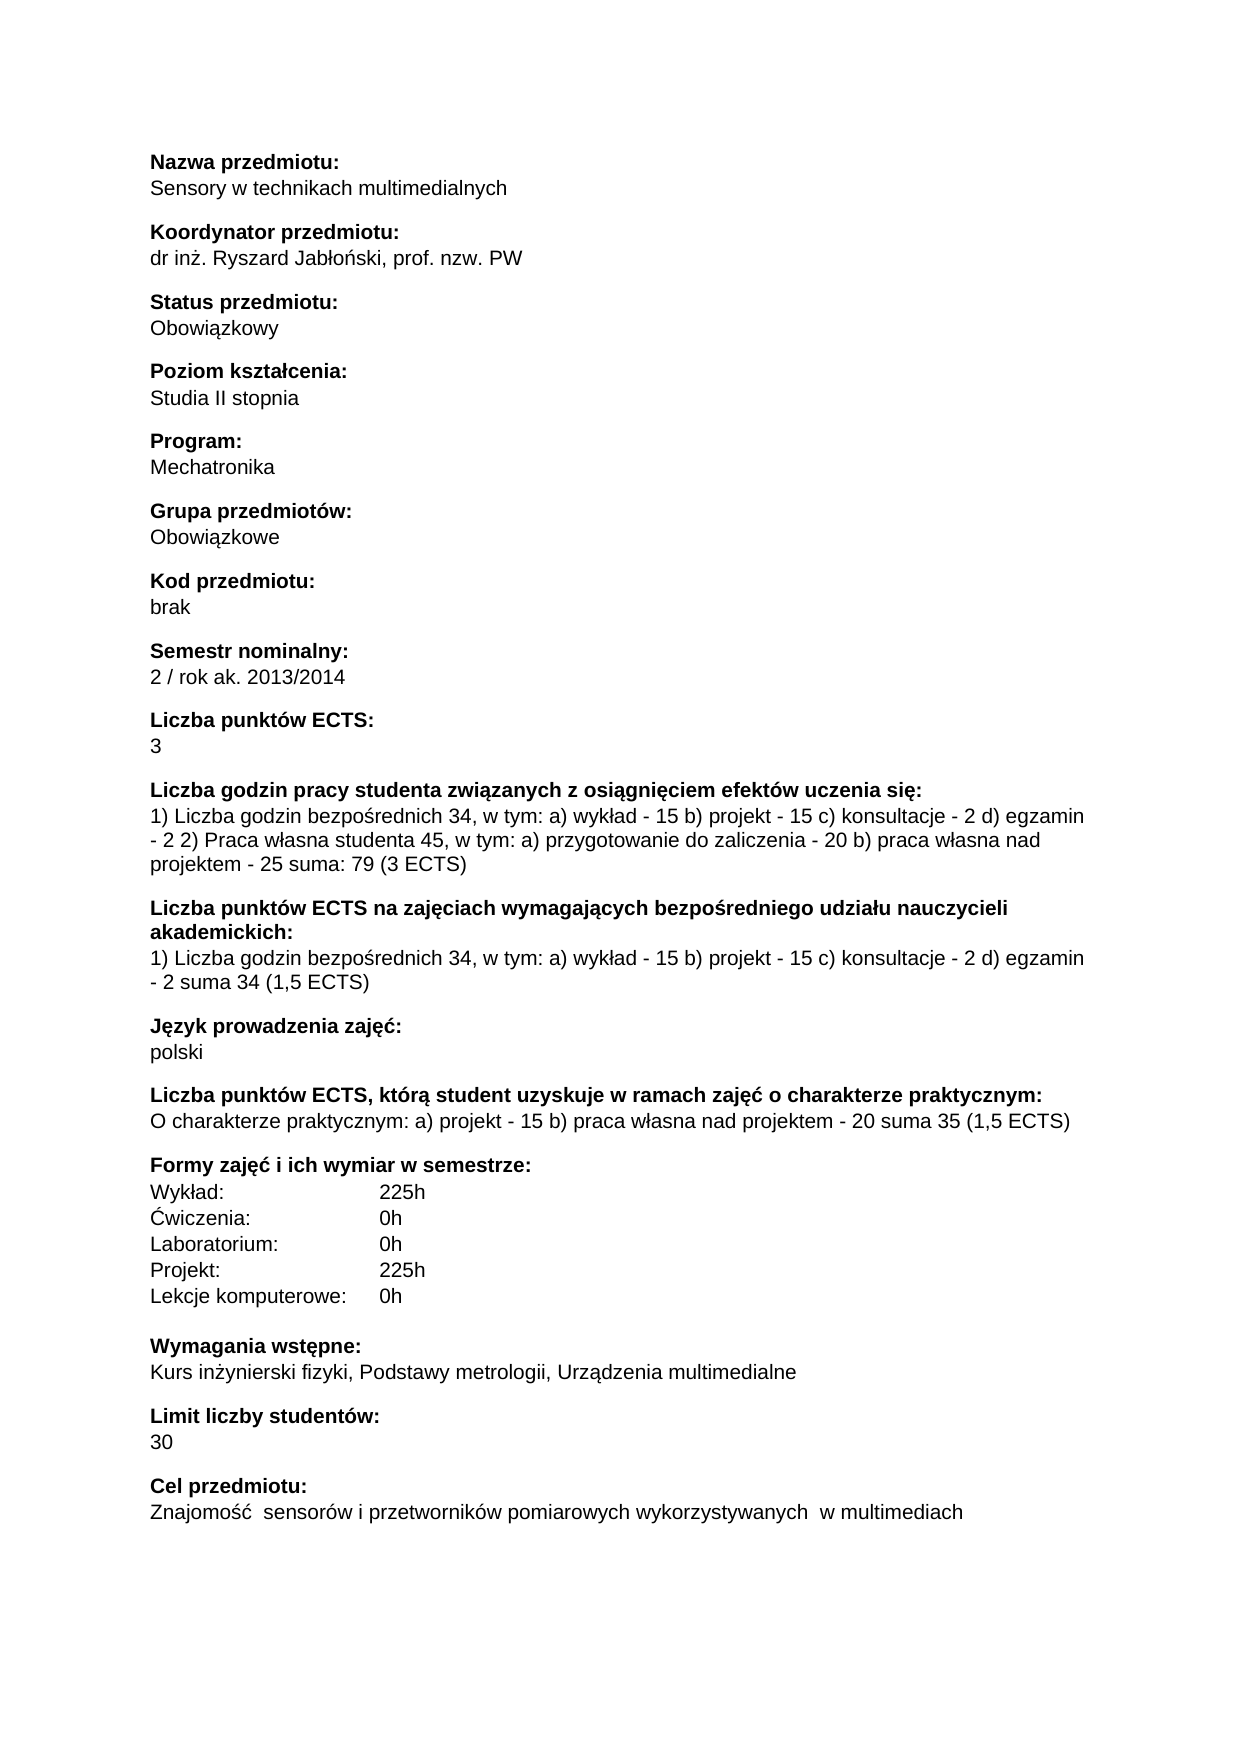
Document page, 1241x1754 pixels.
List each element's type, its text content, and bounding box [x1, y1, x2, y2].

table_header Wykład: [140, 1180, 367, 1204]
text Język prowadzenia zajęć: [150, 1013, 1090, 1037]
text Nazwa przedmiotu: [150, 150, 1090, 174]
table_cell 0h [369, 1282, 597, 1308]
text Cel przedmiotu: [150, 1473, 1090, 1497]
table_cell 0h [369, 1204, 597, 1230]
table_cell 225h [369, 1256, 597, 1282]
text 3 [150, 734, 1090, 758]
text Mechatronika [150, 455, 1090, 479]
text Liczba godzin pracy studenta związanych z osiągnięciem efektów uczenia się: [150, 778, 1090, 802]
text brak [150, 595, 1090, 619]
text O charakterze praktycznym: a) projekt - 15 b) praca własna nad projektem - 20 suma 35 (1,5 ECTS) [150, 1109, 1090, 1133]
text Semestr nominalny: [150, 638, 1090, 662]
text Kod przedmiotu: [150, 569, 1090, 593]
text 1) Liczba godzin bezpośrednich 34, w tym: a) wykład - 15 b) projekt - 15 c) konsultacje - 2 d) egzamin - 2 suma 34 (1,5 ECTS) [150, 946, 1090, 994]
text Sensory w technikach multimedialnych [150, 176, 1090, 200]
text Formy zajęć i ich wymiar w semestrze: [150, 1153, 1090, 1177]
text Obowiązkowe [150, 525, 1090, 549]
text 30 [150, 1430, 1090, 1454]
text Koordynator przedmiotu: [150, 220, 1090, 244]
text Grupa przedmiotów: [150, 499, 1090, 523]
text Program: [150, 429, 1090, 453]
text Znajomość sensorów i przetworników pomiarowych wykorzystywanych w multimediach [150, 1499, 1090, 1523]
text Studia II stopnia [150, 385, 1090, 409]
text Kurs inżynierski fizyki, Podstawy metrologii, Urządzenia multimedialne [150, 1360, 1090, 1384]
text Poziom kształcenia: [150, 359, 1090, 383]
table_cell Projekt: [140, 1258, 367, 1282]
text 1) Liczba godzin bezpośrednich 34, w tym: a) wykład - 15 b) projekt - 15 c) konsultacje - 2 d) egzamin - 2 2) Praca własna studenta 45, w tym: a) przygotowanie do zaliczenia - 20 b) praca własna nad projektem - 25 suma: 79 (3 ECTS) [150, 804, 1090, 876]
table_cell Ćwiczenia: [140, 1206, 367, 1230]
text Liczba punktów ECTS, którą student uzyskuje w ramach zajęć o charakterze praktycznym: [150, 1083, 1090, 1107]
text dr inż. Ryszard Jabłoński, prof. nzw. PW [150, 246, 1090, 270]
table_cell Lekcje komputerowe: [140, 1284, 367, 1308]
text Obowiązkowy [150, 316, 1090, 339]
text polski [150, 1039, 1090, 1063]
text Liczba punktów ECTS: [150, 708, 1090, 732]
table_header 225h [369, 1180, 597, 1204]
text Status przedmiotu: [150, 289, 1090, 313]
text Liczba punktów ECTS na zajęciach wymagających bezpośredniego udziału nauczycieli akademickich: [150, 896, 1090, 944]
table_cell Laboratorium: [140, 1232, 367, 1256]
table_cell 0h [369, 1230, 597, 1256]
text Limit liczby studentów: [150, 1404, 1090, 1428]
text Wymagania wstępne: [150, 1334, 1090, 1358]
text 2 / rok ak. 2013/2014 [150, 664, 1090, 688]
